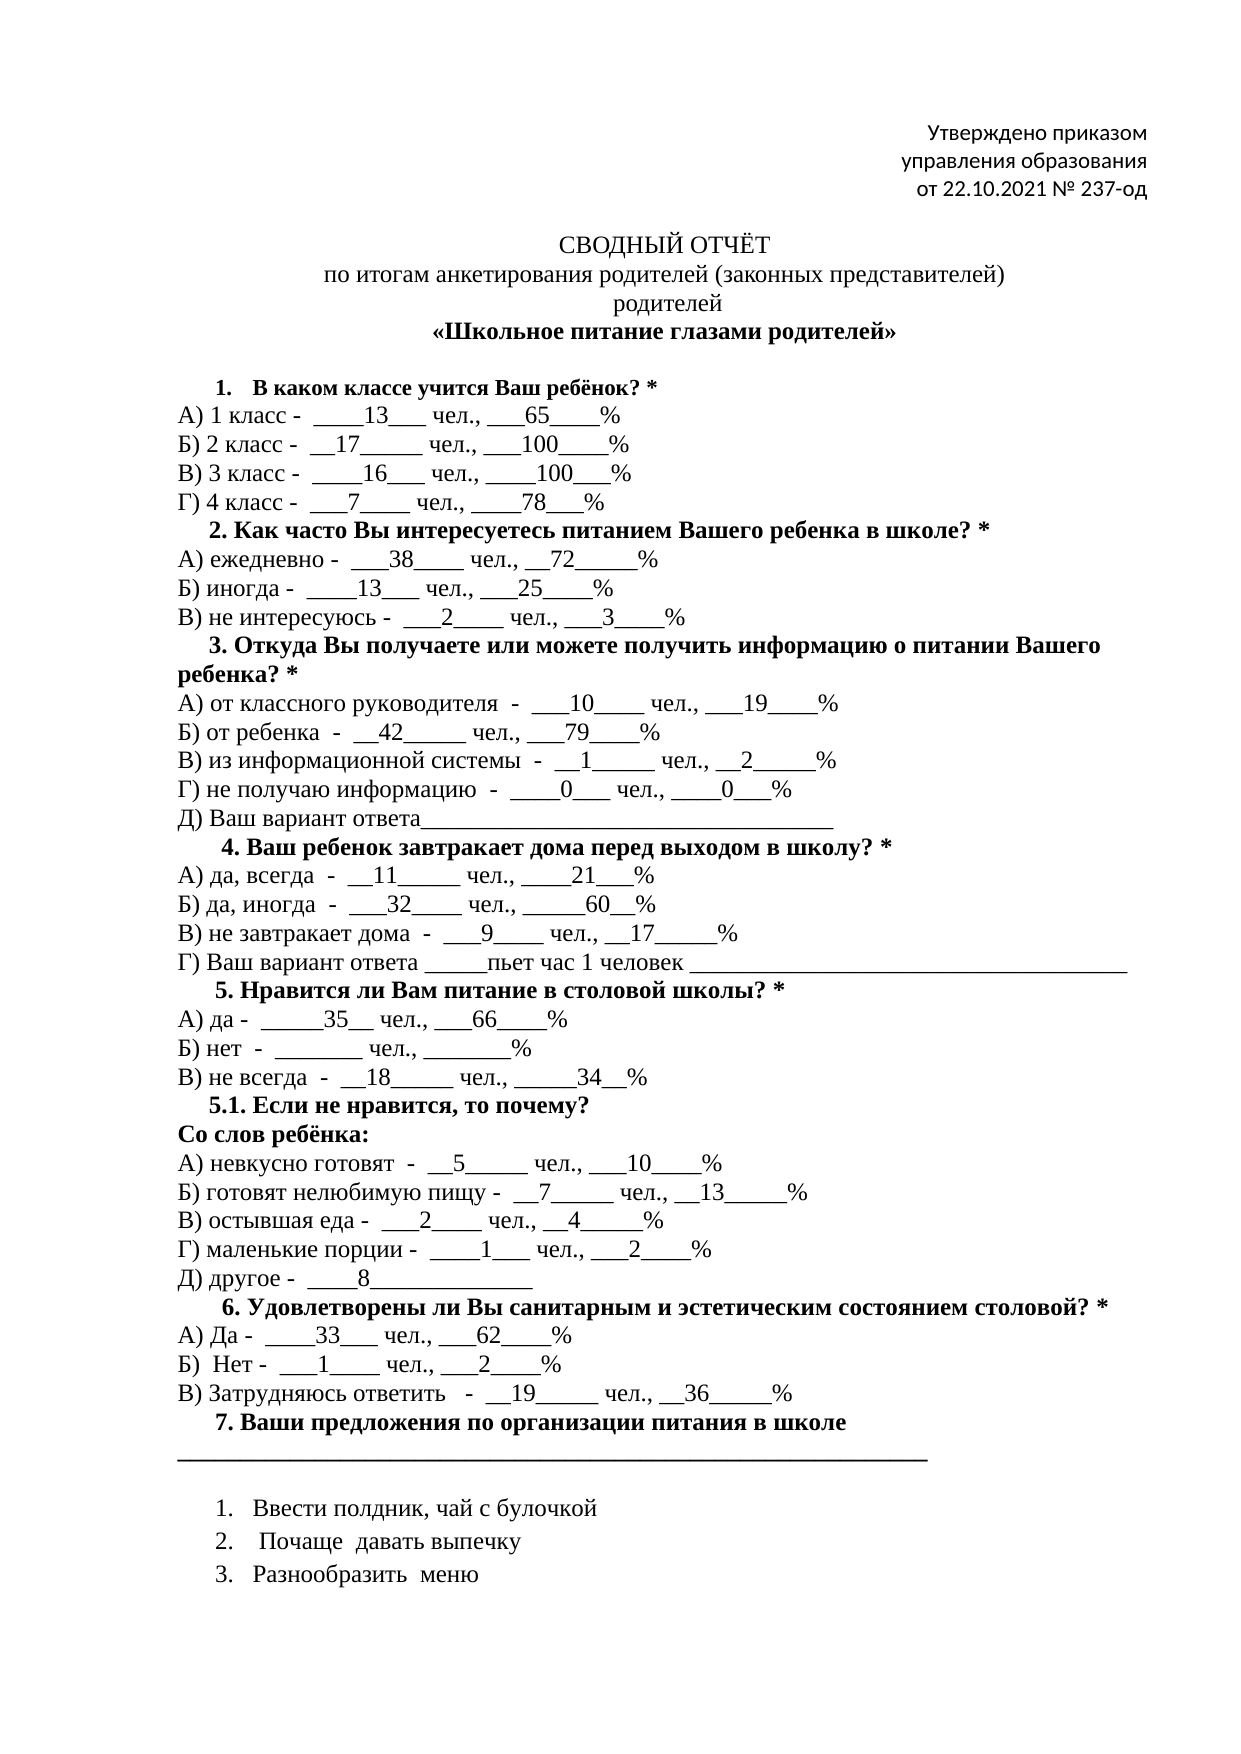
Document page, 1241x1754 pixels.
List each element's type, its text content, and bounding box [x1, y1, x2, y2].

text В) не всегда - __18_____ чел., _____34__% [177, 1062, 1152, 1090]
text от 22.10.2021 № 237-од [177, 174, 1147, 202]
text А) да, всегда - __11_____ чел., ____21___% [177, 860, 1152, 889]
text В) остывшая еда - ___2____ чел., __4_____% [177, 1205, 1152, 1234]
text А) невкусно готовят - __5_____ чел., ___10____% [177, 1148, 1152, 1177]
text А) Да - ____33___ чел., ___62____% [177, 1320, 1152, 1349]
text СВОДНЫЙ ОТЧЁТ [177, 230, 1152, 259]
text Б) готовят нелюбимую пищу - __7_____ чел., __13_____% [177, 1177, 1152, 1205]
text Г) не получаю информацию - ____0___ чел., ____0___% [177, 774, 1152, 803]
text Г) маленькие порции - ____1___ чел., ___2____% [177, 1234, 1152, 1263]
text управления образования [177, 146, 1147, 174]
text Б) 2 класс - __17_____ чел., ___100____% [177, 429, 1152, 458]
text по итогам анкетирования родителей (законных представителей) [177, 259, 1152, 288]
text Д) другое - ____8_____________ [177, 1263, 1152, 1292]
text 6. Удовлетворены ли Вы санитарным и эстетическим состоянием столовой? * [177, 1292, 1152, 1320]
text В) не завтракает дома - ___9____ чел., __17_____% [177, 918, 1152, 947]
text родителей [177, 288, 1152, 316]
text Д) Ваш вариант ответа_________________________________ [177, 803, 1152, 832]
text Б) от ребенка - __42_____ чел., ___79____% [177, 717, 1152, 745]
text 4. Ваш ребенок завтракает дома перед выходом в школу? * [177, 832, 1152, 860]
text 2. Как часто Вы интересуетесь питанием Вашего ребенка в школе? * [177, 515, 1152, 544]
text А) 1 класс - ____13___ чел., ___65____% [177, 400, 1152, 429]
text Б) да, иногда - ___32____ чел., _____60__% [177, 889, 1152, 918]
list Почаще давать выпечку [215, 1526, 1152, 1554]
text А) да - _____35__ чел., ___66____% [177, 1004, 1152, 1033]
list Разнообразить меню [215, 1559, 1152, 1588]
text 3. Откуда Вы получаете или можете получить информацию о питании Вашего ребенка? * [177, 630, 1152, 688]
list В каком классе учится Ваш ребёнок? * [215, 374, 1152, 400]
text В) 3 класс - ____16___ чел., ____100___% [177, 458, 1152, 487]
text Б) иногда - ____13___ чел., ___25____% [177, 573, 1152, 602]
text ____________________________________________________________ [177, 1435, 1152, 1464]
text Б) Нет - ___1____ чел., ___2____% [177, 1349, 1152, 1378]
text Утверждено приказом [177, 118, 1147, 146]
text 5. Нравится ли Вам питание в столовой школы? * [177, 975, 1152, 1004]
text В) из информационной системы - __1_____ чел., __2_____% [177, 745, 1152, 774]
text Б) нет - _______ чел., _______% [177, 1033, 1152, 1062]
text Г) Ваш вариант ответа _____пьет час 1 человек ___________________________________ [177, 947, 1152, 975]
text А) ежедневно - ___38____ чел., __72_____% [177, 544, 1152, 573]
text А) от классного руководителя - ___10____ чел., ___19____% [177, 688, 1152, 717]
text Со слов ребёнка: [177, 1119, 1152, 1148]
text В) Затрудняюсь ответить - __19_____ чел., __36_____% [177, 1378, 1152, 1407]
text 5.1. Если не нравится, то почему? [177, 1090, 1152, 1119]
list Ввести полдник, чай с булочкой [215, 1493, 1152, 1522]
text Г) 4 класс - ___7____ чел., ____78___% [177, 487, 1152, 515]
text 7. Ваши предложения по организации питания в школе [177, 1407, 1152, 1435]
text В) не интересуюсь - ___2____ чел., ___3____% [177, 602, 1152, 630]
text «Школьное питание глазами родителей» [177, 316, 1152, 345]
